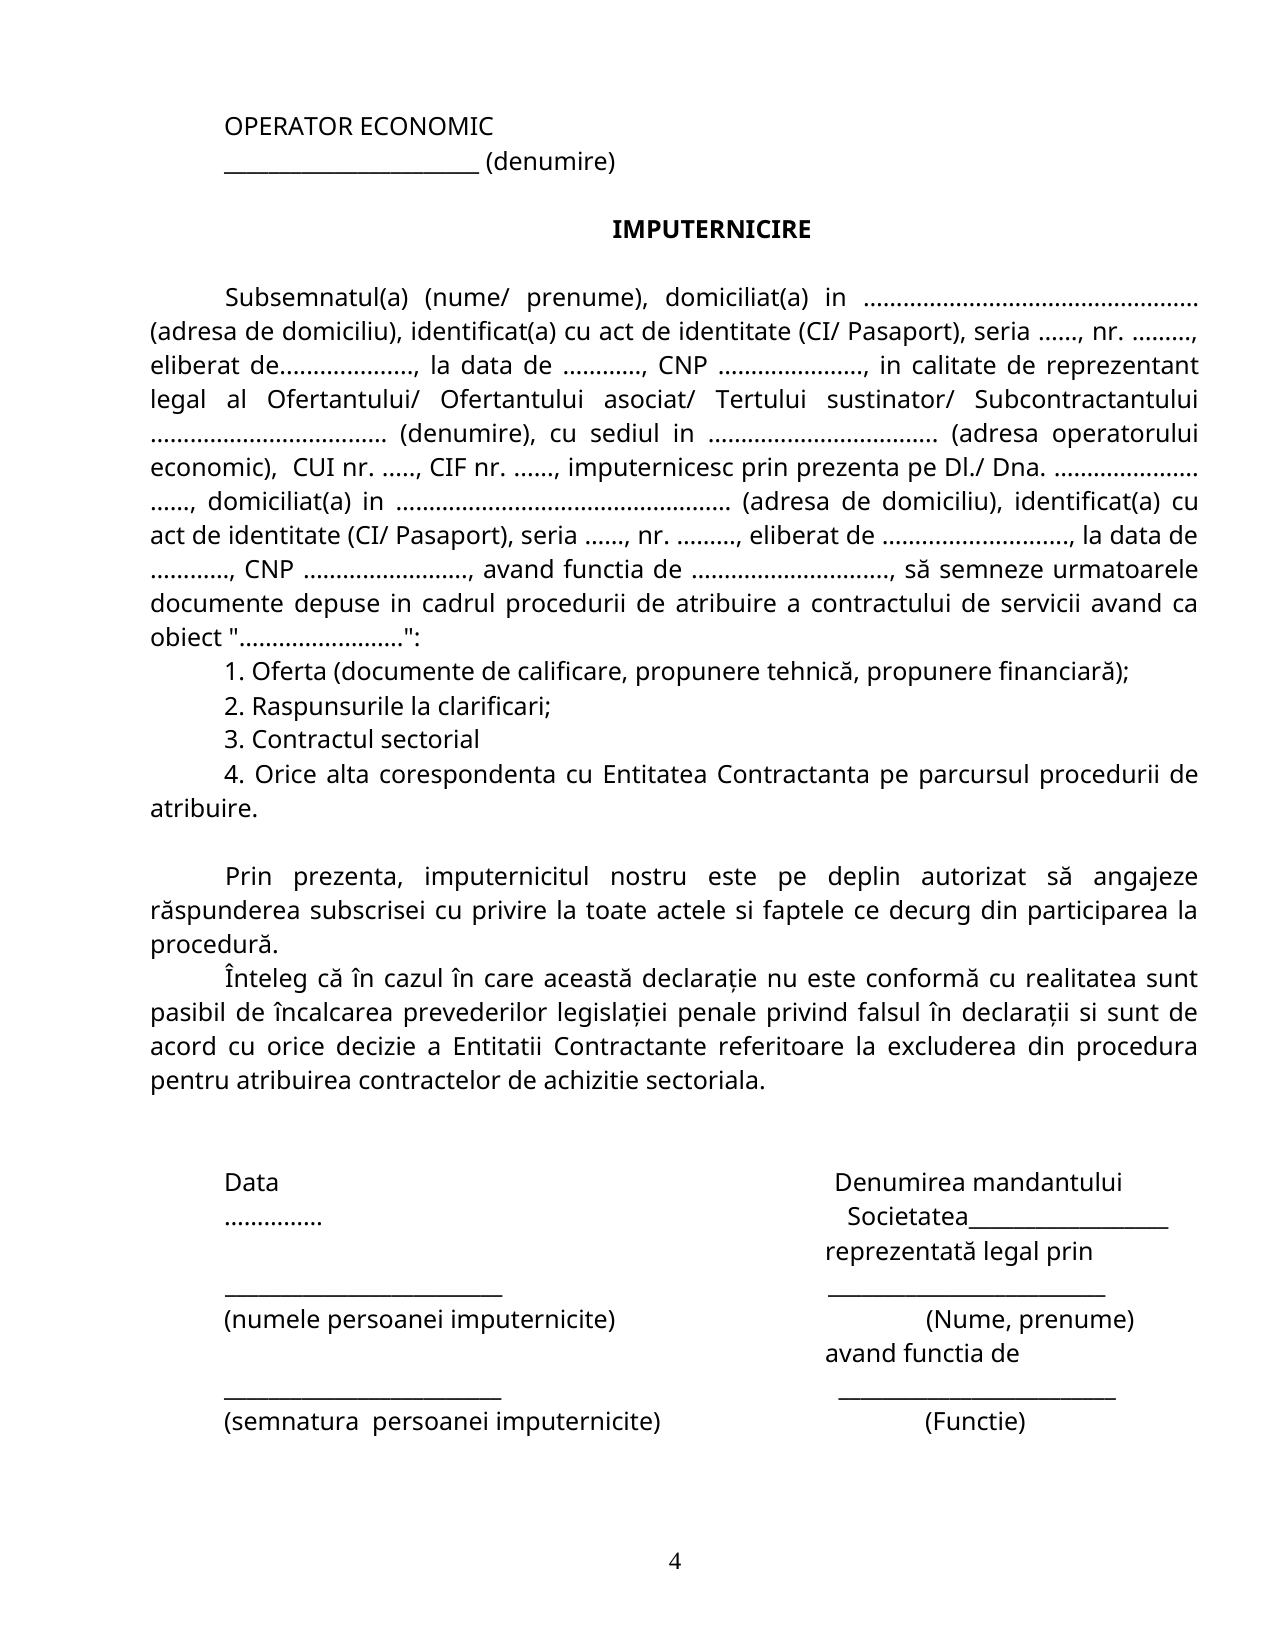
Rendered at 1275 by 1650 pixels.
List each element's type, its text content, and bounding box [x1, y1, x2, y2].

text …………… Societatea__________________ [150, 1199, 1200, 1233]
text 4. Orice alta corespondenta cu Entitatea Contractanta pe parcursul procedurii de atribuire. [150, 756, 1200, 824]
text Data Denumirea mandantului [150, 1165, 1200, 1199]
text reprezentată legal prin [150, 1233, 1200, 1267]
text _________________________ _________________________ [150, 1369, 1200, 1403]
text 2. Raspunsurile la clarificari; [150, 688, 1200, 722]
text _______________________ (denumire) [150, 143, 1200, 177]
text IMPUTERNICIRE [150, 211, 1200, 245]
text OPERATOR ECONOMIC [150, 109, 1200, 143]
text 3. Contractul sectorial [150, 722, 1200, 756]
text Subsemnatul(a) (nume/ prenume), domiciliat(a) in …………………………………………… (adresa de domiciliu), identificat(a) cu act de identitate (CI/ Pasaport), seria ……, nr. ………, eliberat de...................., la data de …………, CNP …………………., in calitate de reprezentant legal al Ofertantului/ Ofertantului asociat/ Tertului sustinator/ Subcontractantului ……………………………… (denumire), cu sediul in …………………………….. (adresa operatorului economic), CUI nr. ....., CIF nr. ......, imputernicesc prin prezenta pe Dl./ Dna. ………………….……, domiciliat(a) in …………………………………………… (adresa de domiciliu), identificat(a) cu act de identitate (CI/ Pasaport), seria ……, nr. ………, eliberat de ……......................, la data de …………, CNP ……………………., avand functia de ……………………......, să semneze urmatoarele documente depuse in cadrul procedurii de atribuire a contractului de servicii avand ca obiect "…………………….": [150, 279, 1200, 654]
text Prin prezenta, imputernicitul nostru este pe deplin autorizat să angajeze răspunderea subscrisei cu privire la toate actele si faptele ce decurg din participarea la procedură. [150, 858, 1200, 961]
text (numele persoanei imputernicite) (Nume, prenume) [150, 1301, 1200, 1335]
text avand functia de [150, 1335, 1200, 1369]
text _________________________ _________________________ [224, 1267, 1200, 1301]
text 1. Oferta (documente de calificare, propunere tehnică, propunere financiară); [150, 654, 1200, 688]
text (semnatura persoanei imputernicite) (Functie) [150, 1403, 1200, 1437]
text Înteleg că în cazul în care această declaraţie nu este conformă cu realitatea sunt pasibil de încalcarea prevederilor legislaţiei penale privind falsul în declaraţii si sunt de acord cu orice decizie a Entitatii Contractante referitoare la excluderea din procedura pentru atribuirea contractelor de achizitie sectoriala. [150, 961, 1200, 1097]
